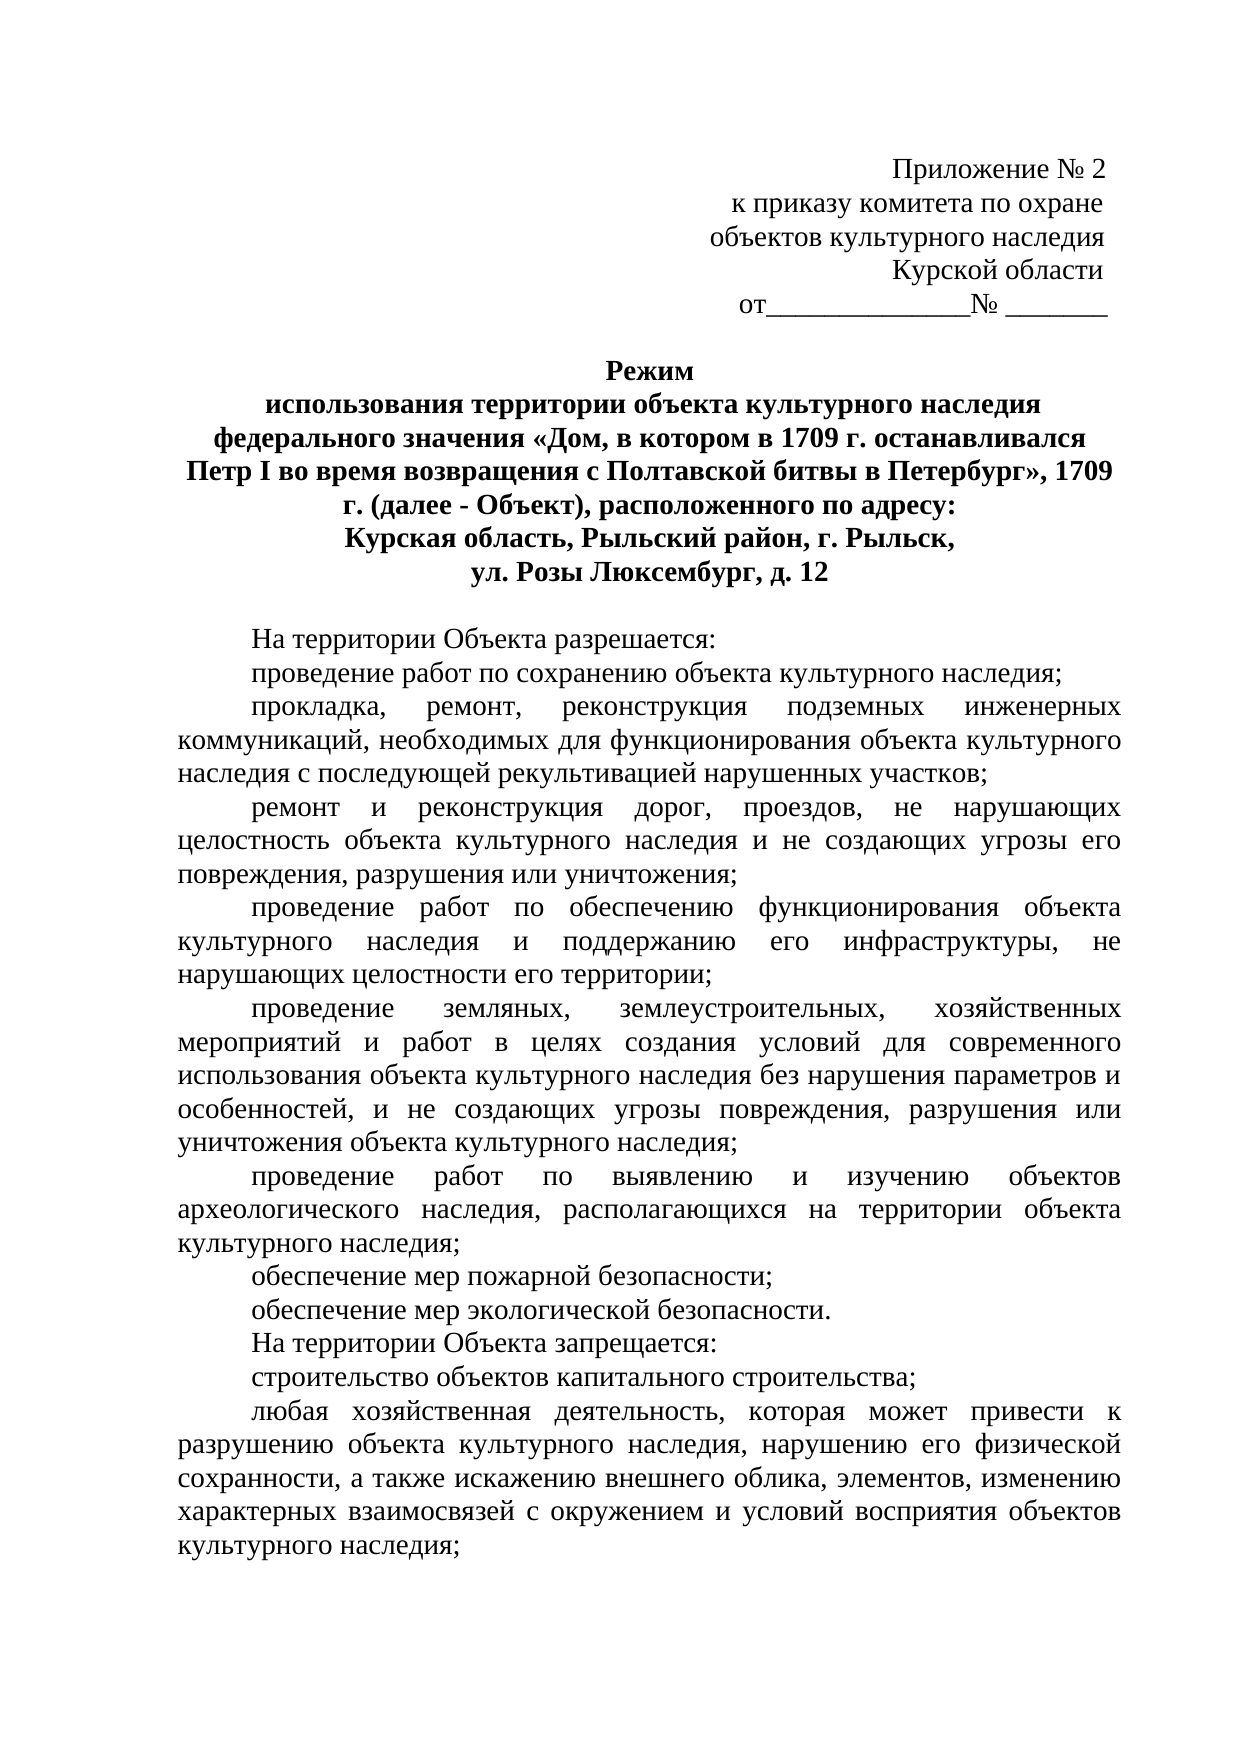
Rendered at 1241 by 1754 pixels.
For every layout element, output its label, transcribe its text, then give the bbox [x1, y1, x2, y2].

text использования территории объекта культурного наследия федерального значения «Дом, в котором в 1709 г. останавливался Петр I во время возвращения с Полтавской битвы в Петербург», 1709 г. (далее - Объект), расположенного по адресу: [177, 386, 1122, 521]
text обеспечение мер экологической безопасности. [177, 1292, 1122, 1326]
text На территории Объекта разрешается: [177, 621, 1122, 655]
text к приказу комитета по охране [177, 185, 1122, 219]
text обеспечение мер пожарной безопасности; [177, 1258, 1122, 1292]
text прокладка, ремонт, реконструкция подземных инженерных коммуникаций, необходимых для функционирования объекта культурного наследия с последующей рекультивацией нарушенных участков; [177, 688, 1122, 789]
text Режим [177, 353, 1122, 386]
text проведение работ по выявлению и изучению объектов археологического наследия, располагающихся на территории объекта культурного наследия; [177, 1158, 1122, 1258]
text проведение работ по обеспечению функционирования объекта культурного наследия и поддержанию его инфраструктуры, не нарушающих целостности его территории; [177, 889, 1122, 990]
text ремонт и реконструкция дорог, проездов, не нарушающих целостность объекта культурного наследия и не создающих угрозы его повреждения, разрушения или уничтожения; [177, 789, 1122, 889]
text Курская область, Рыльский район, г. Рыльск, [177, 521, 1122, 554]
text строительство объектов капитального строительства; [177, 1359, 1122, 1393]
text любая хозяйственная деятельность, которая может привести к разрушению объекта культурного наследия, нарушению его физической сохранности, а также искажению внешнего облика, элементов, изменению характерных взаимосвязей с окружением и условий восприятия объектов культурного наследия; [177, 1393, 1122, 1560]
text проведение работ по сохранению объекта культурного наследия; [177, 655, 1122, 688]
text На территории Объекта запрещается: [177, 1326, 1122, 1359]
text объектов культурного наследия [177, 219, 1122, 252]
text от______________№ _______ [177, 286, 1122, 319]
text Приложение № 2 [177, 152, 1122, 185]
text ул. Розы Люксембург, д. 12 [177, 554, 1122, 588]
text Курской области [177, 252, 1122, 286]
text проведение земляных, землеустроительных, хозяйственных мероприятий и работ в целях создания условий для современного использования объекта культурного наследия без нарушения параметров и особенностей, и не создающих угрозы повреждения, разрушения или уничтожения объекта культурного наследия; [177, 990, 1122, 1158]
